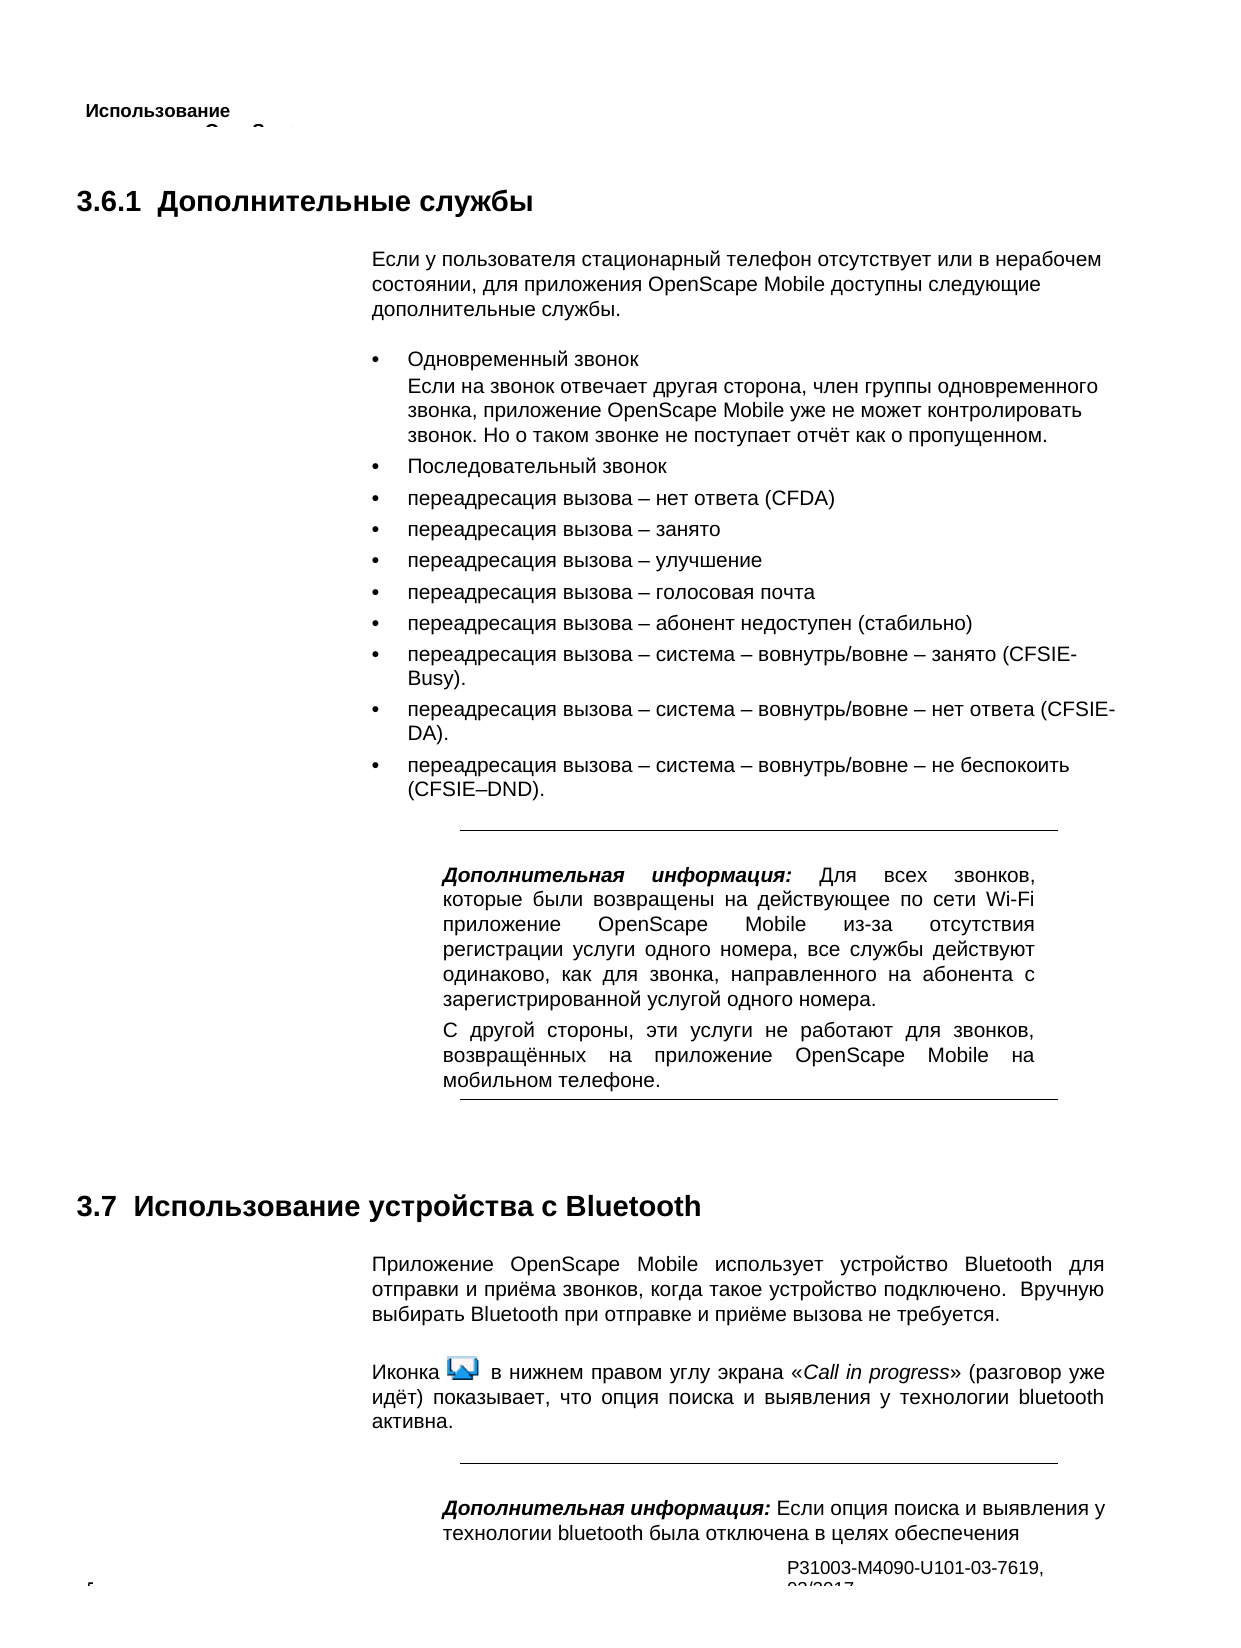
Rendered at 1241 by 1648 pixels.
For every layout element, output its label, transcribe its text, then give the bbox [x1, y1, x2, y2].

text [443, 1495, 1108, 1544]
text Иконка в нижнем правом углу экрана «Call in progress» (разговор уже идёт) показывает, что опция поиска и выявления у технологии bluetooth активна. [372, 1356, 1105, 1433]
picture [447, 1356, 484, 1380]
list переадресация вызова – голосовая почта [372, 579, 1121, 603]
list переадресация вызова – система – вовнутрь/вовне – занято (CFSIE-Busy). [372, 642, 1121, 690]
list переадресация вызова – система – вовнутрь/вовне – не беспокоить (CFSIE–DND). [372, 752, 1121, 800]
subtitle Использование устройства с Bluetooth [76, 1189, 1121, 1223]
list переадресация вызова – улучшение [372, 548, 1121, 572]
list переадресация вызова – нет ответа (CFDA) [372, 486, 1121, 510]
text Приложение OpenScape Mobile использует устройство Bluetooth для отправки и приёма звонков, когда такое устройство подключено. Вручную выбирать Bluetooth при отправке и приёме вызова не требуется. [372, 1252, 1106, 1326]
text С другой стороны, эти услуги не работают для звонков, возвращённых на приложение OpenScape Mobile на мобильном телефоне. [443, 1018, 1035, 1092]
list Одновременный звонок [372, 346, 1121, 370]
text Дополнительная информация: Для всех звонков, которые были возвращены на действующее по сети Wi-Fi приложение OpenScape Mobile из-за отсутствия регистрации услуги одного номера, все службы действуют одинаково, как для звонка, направленного на абонента с зарегистрированной услугой одного номера. [443, 862, 1036, 1011]
text Если у пользователя стационарный телефон отсутствует или в нерабочем состоянии, для приложения OpenScape Mobile доступны следующие дополнительные службы. [372, 247, 1108, 321]
subtitle Дополнительные службы [76, 184, 1121, 218]
list переадресация вызова – занято [372, 517, 1121, 541]
list переадресация вызова – абонент недоступен (стабильно) [372, 611, 1121, 635]
list переадресация вызова – система – вовнутрь/вовне – нет ответа (CFSIE-DA). [372, 697, 1121, 745]
list Последовательный звонок [372, 454, 1121, 478]
text Если на звонок отвечает другая сторона, член группы одновременного звонка, приложение OpenScape Mobile уже не может контролировать звонок. Но о таком звонке не поступает отчёт как о пропущенном. [407, 373, 1106, 447]
